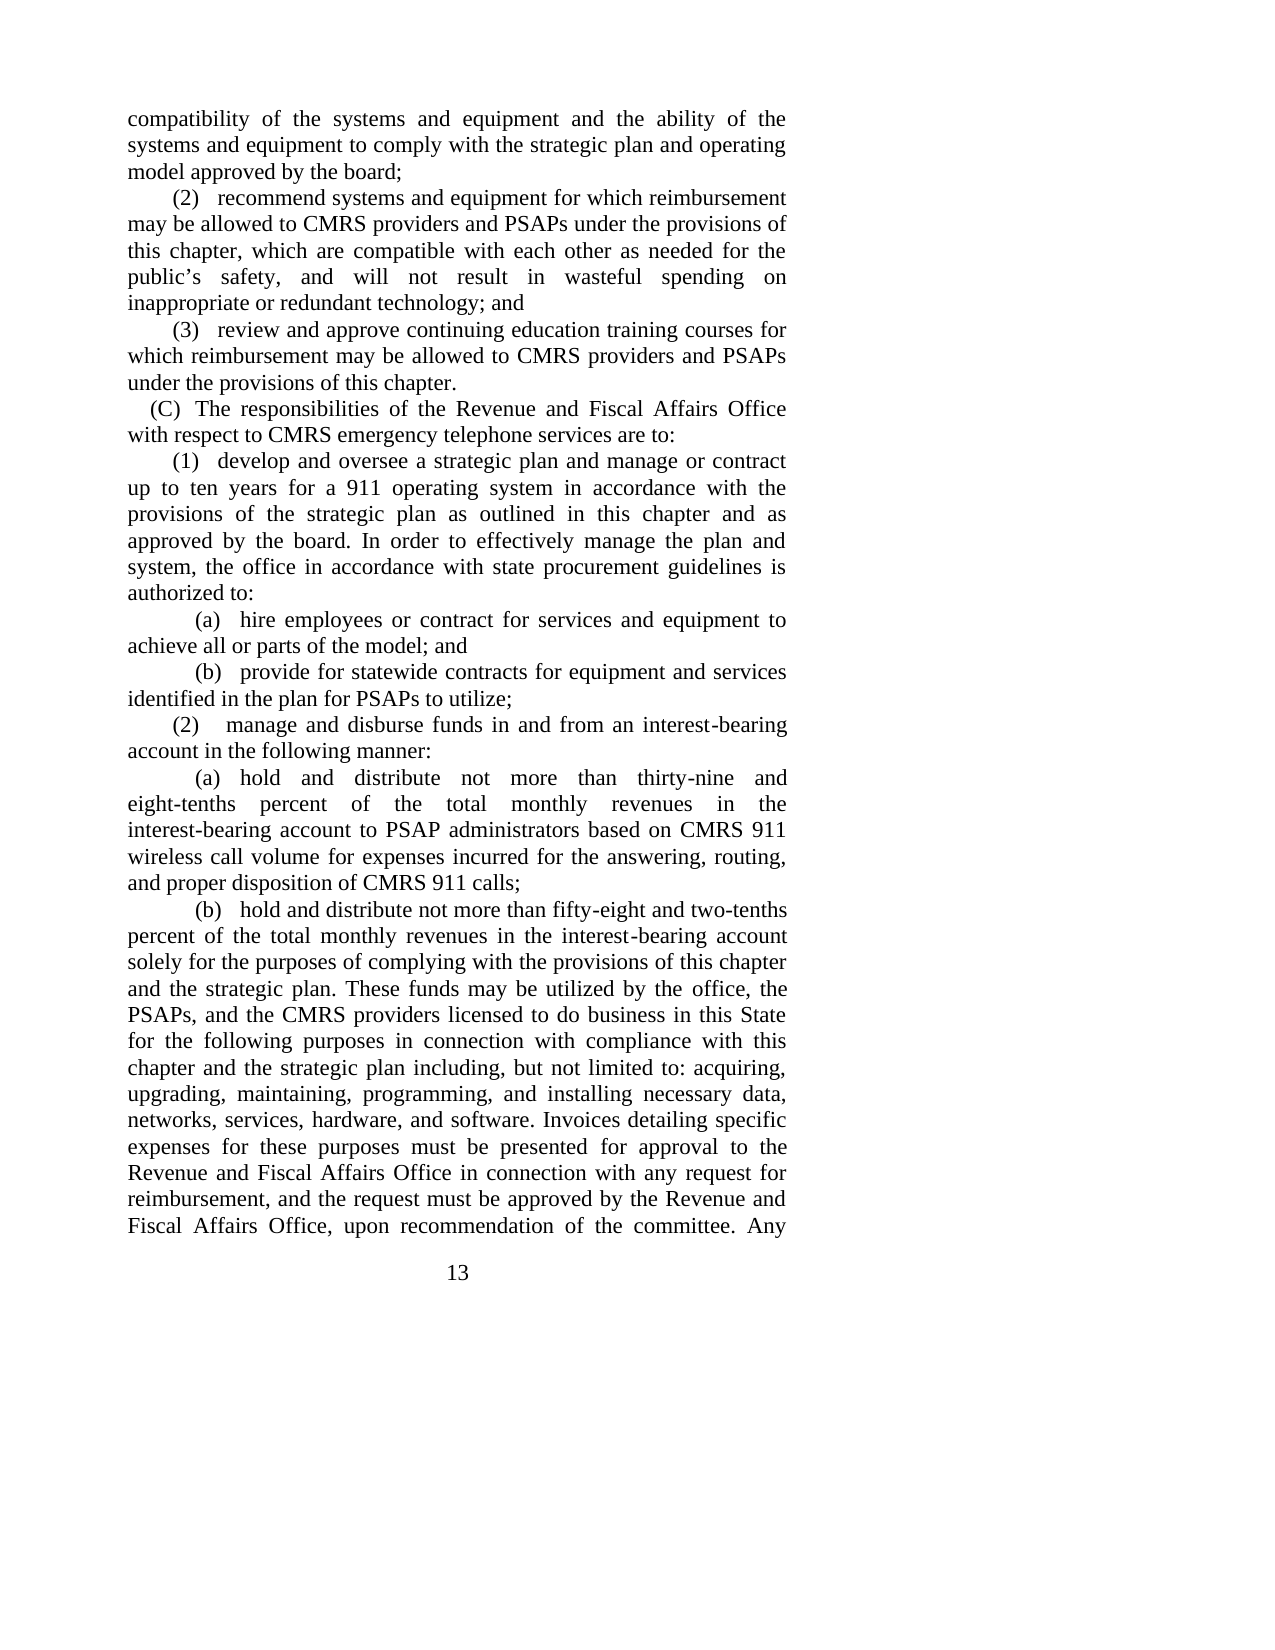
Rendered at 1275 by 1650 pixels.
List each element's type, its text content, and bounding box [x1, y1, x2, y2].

text (a) hire employees or contract for services and equipment to achieve all or parts of the model; and [127, 606, 787, 658]
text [127, 105, 787, 184]
text (1) develop and oversee a strategic plan and manage or contract up to ten years for a 911 operating system in accordance with the provisions of the strategic plan as outlined in this chapter and as approved by the board. In order to effectively manage the plan and system, the office in accordance with state procurement guidelines is authorized to: [127, 448, 787, 606]
text (3) review and approve continuing education training courses for which reimbursement may be allowed to CMRS providers and PSAPs under the provisions of this chapter. [127, 316, 787, 395]
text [127, 896, 787, 1238]
text (2) recommend systems and equipment for which reimbursement may be allowed to CMRS providers and PSAPs under the provisions of this chapter, which are compatible with each other as needed for the public’s safety, and will not result in wasteful spending on inappropriate or redundant technology; and [127, 184, 787, 316]
text (a) hold and distribute not more than thirty-nine and eight-tenths percent of the total monthly revenues in the interest-bearing account to PSAP administrators based on CMRS 911 wireless call volume for expenses incurred for the answering, routing, and proper disposition of CMRS 911 calls; [127, 764, 787, 896]
text (2) manage and disburse funds in and from an interest-bearing account in the following manner: [127, 711, 787, 764]
text (C) The responsibilities of the Revenue and Fiscal Affairs Office with respect to CMRS emergency telephone services are to: [127, 395, 787, 448]
text (b) provide for statewide contracts for equipment and services identified in the plan for PSAPs to utilize; [127, 658, 787, 711]
